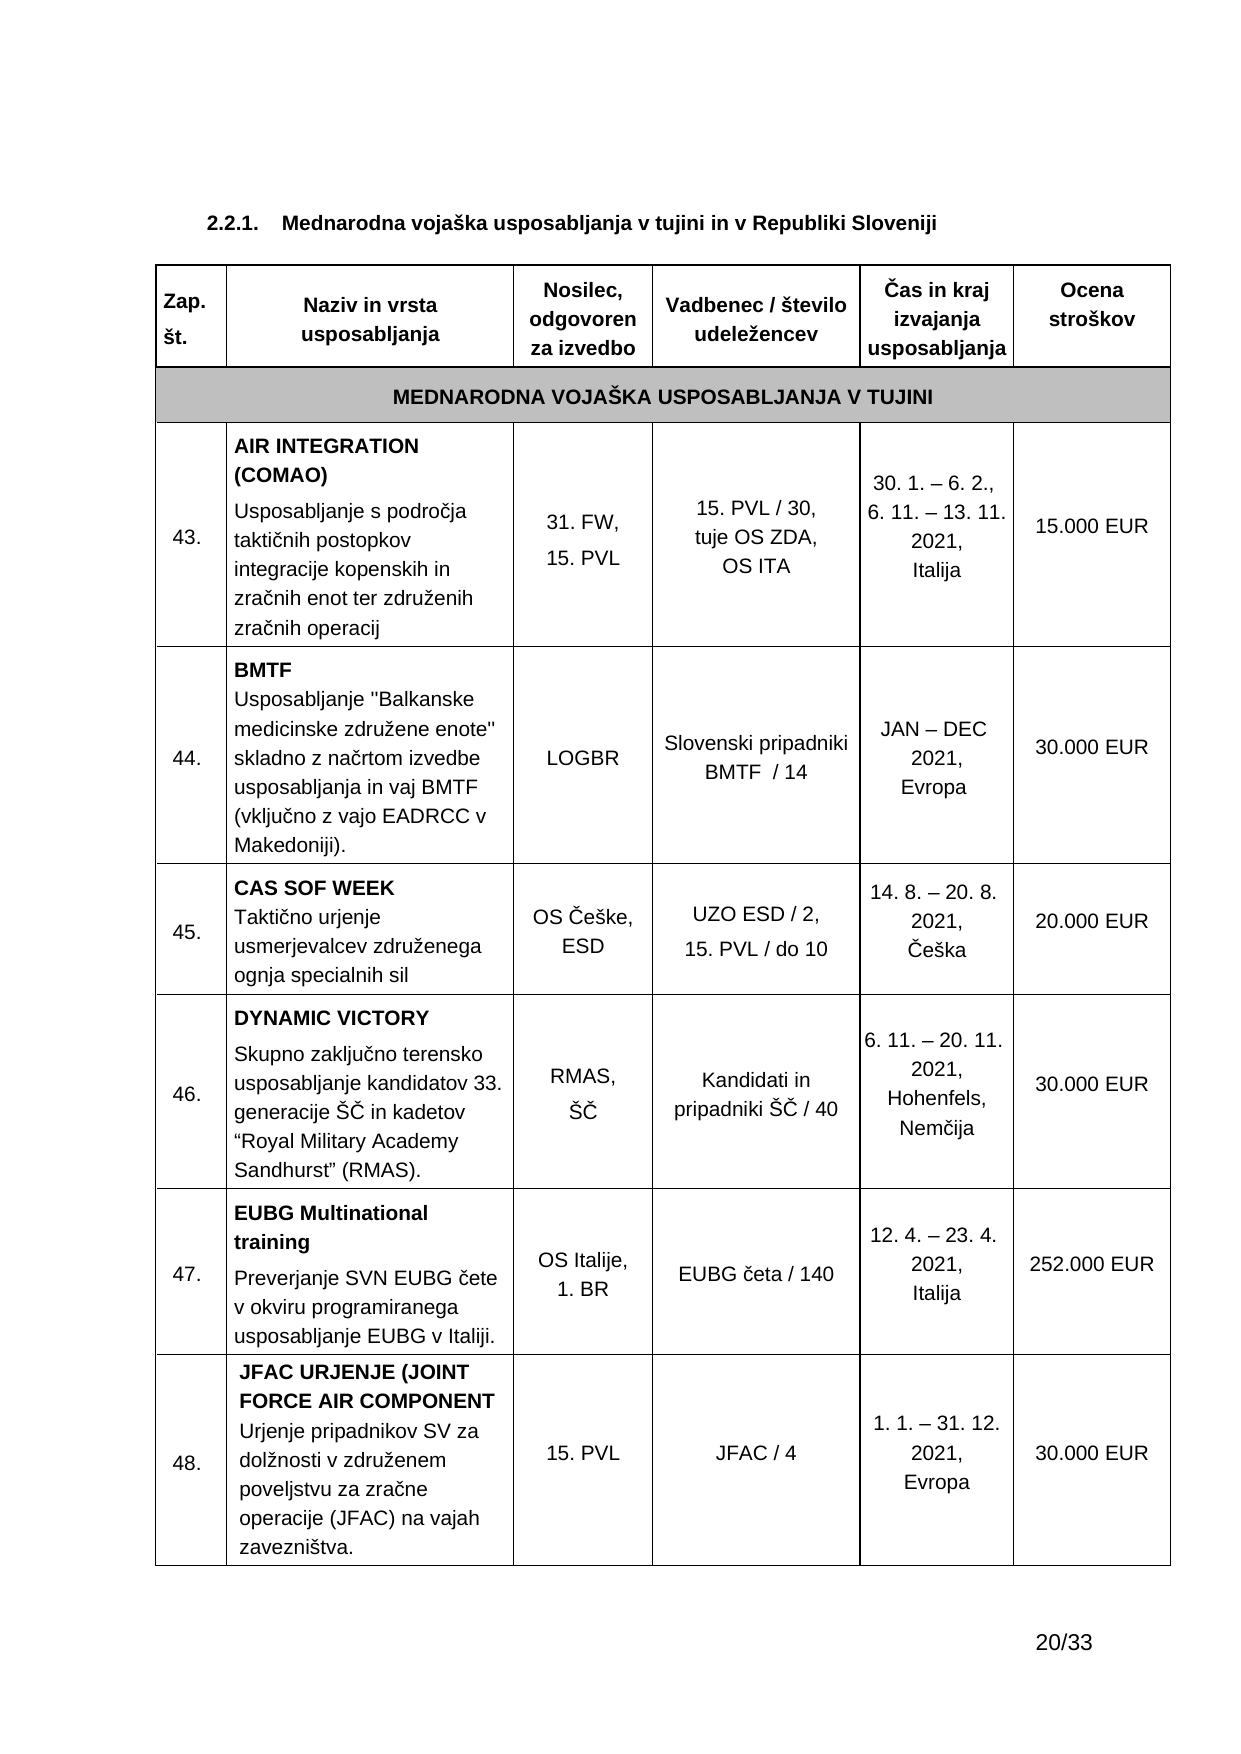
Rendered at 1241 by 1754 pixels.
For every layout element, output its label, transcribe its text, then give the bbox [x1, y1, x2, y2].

table_cell [156, 994, 226, 1188]
table_cell 15.000 EUR [1014, 423, 1170, 646]
table_cell RMAS, ŠČ [514, 995, 652, 1188]
table_cell 31. FW, 15. PVL [514, 423, 652, 646]
table_header Zap. št. [157, 266, 226, 366]
table_header Naziv in vrsta usposabljanja [227, 266, 513, 366]
table_cell 30.000 EUR [1014, 1355, 1170, 1565]
table_cell EUBG Multinational training Preverjanje SVN EUBG čete v okviru programiranega usposabljanje EUBG v Italiji. [227, 1189, 513, 1354]
table_cell 252.000 EUR [1014, 1189, 1170, 1354]
table_cell 15. PVL [514, 1355, 652, 1565]
table_header Ocena stroškov [1014, 266, 1170, 366]
table_cell [156, 646, 226, 863]
table_cell 1. 1. – 31. 12. 2021, Evropa [861, 1355, 1013, 1565]
table_header Nosilec, odgovoren za izvedbo [514, 266, 652, 366]
table_cell 30. 1. – 6. 2., 6. 11. – 13. 11. 2021, Italija [861, 423, 1013, 646]
table_cell AIR INTEGRATION (COMAO) Usposabljanje s področja taktičnih postopkov integracije kopenskih in zračnih enot ter združenih zračnih operacij [227, 423, 513, 646]
table_cell 20.000 EUR [1014, 864, 1170, 993]
table_cell EUBG četa / 140 [653, 1189, 859, 1354]
table_cell 30.000 EUR [1014, 995, 1170, 1188]
table_cell [156, 1188, 226, 1354]
table_cell BMTF Usposabljanje ''Balkanske medicinske združene enote'' skladno z načrtom izvedbe usposabljanja in vaj BMTF (vključno z vajo EADRCC v Makedoniji). [227, 647, 513, 863]
table_cell Kandidati in pripadniki ŠČ / 40 [653, 995, 859, 1188]
table_cell JFAC / 4 [653, 1355, 859, 1565]
table_cell CAS SOF WEEK Taktično urjenje usmerjevalcev združenega ognja specialnih sil [227, 864, 513, 993]
table_cell JAN – DEC 2021, Evropa [861, 647, 1013, 863]
table_cell Slovenski pripadniki BMTF / 14 [653, 647, 859, 863]
table_cell [156, 863, 226, 993]
table_cell [156, 1354, 226, 1565]
table_header Vadbenec / število udeležencev [653, 266, 859, 366]
table_cell JFAC URJENJE (JOINT FORCE AIR COMPONENT Urjenje pripadnikov SV za dolžnosti v združenem poveljstvu za zračne operacije (JFAC) na vajah zavezništva. [227, 1355, 513, 1565]
table_cell [156, 422, 226, 646]
table_cell 6. 11. – 20. 11. 2021, Hohenfels, Nemčija [861, 995, 1013, 1188]
table_cell 12. 4. – 23. 4. 2021, Italija [861, 1189, 1013, 1354]
table_cell OS Italije, 1. BR [514, 1189, 652, 1354]
table_cell UZO ESD / 2, 15. PVL / do 10 [653, 864, 859, 993]
table_cell OS Češke, ESD [514, 864, 652, 993]
table_cell MEDNARODNA VOJAŠKA USPOSABLJANJA V TUJINI [156, 368, 1170, 422]
table_cell 14. 8. – 20. 8. 2021, Češka [861, 864, 1013, 993]
table_header Čas in kraj izvajanja usposabljanja [861, 266, 1013, 366]
table_cell DYNAMIC VICTORY Skupno zaključno terensko usposabljanje kandidatov 33. generacije ŠČ in kadetov “Royal Military Academy Sandhurst” (RMAS). [227, 995, 513, 1188]
table_cell 30.000 EUR [1014, 647, 1170, 863]
list Mednarodna vojaška usposabljanja v tujini in v Republiki Sloveniji [207, 206, 1093, 235]
table_cell 15. PVL / 30, tuje OS ZDA, OS ITA [653, 423, 859, 646]
table_cell LOGBR [514, 647, 652, 863]
